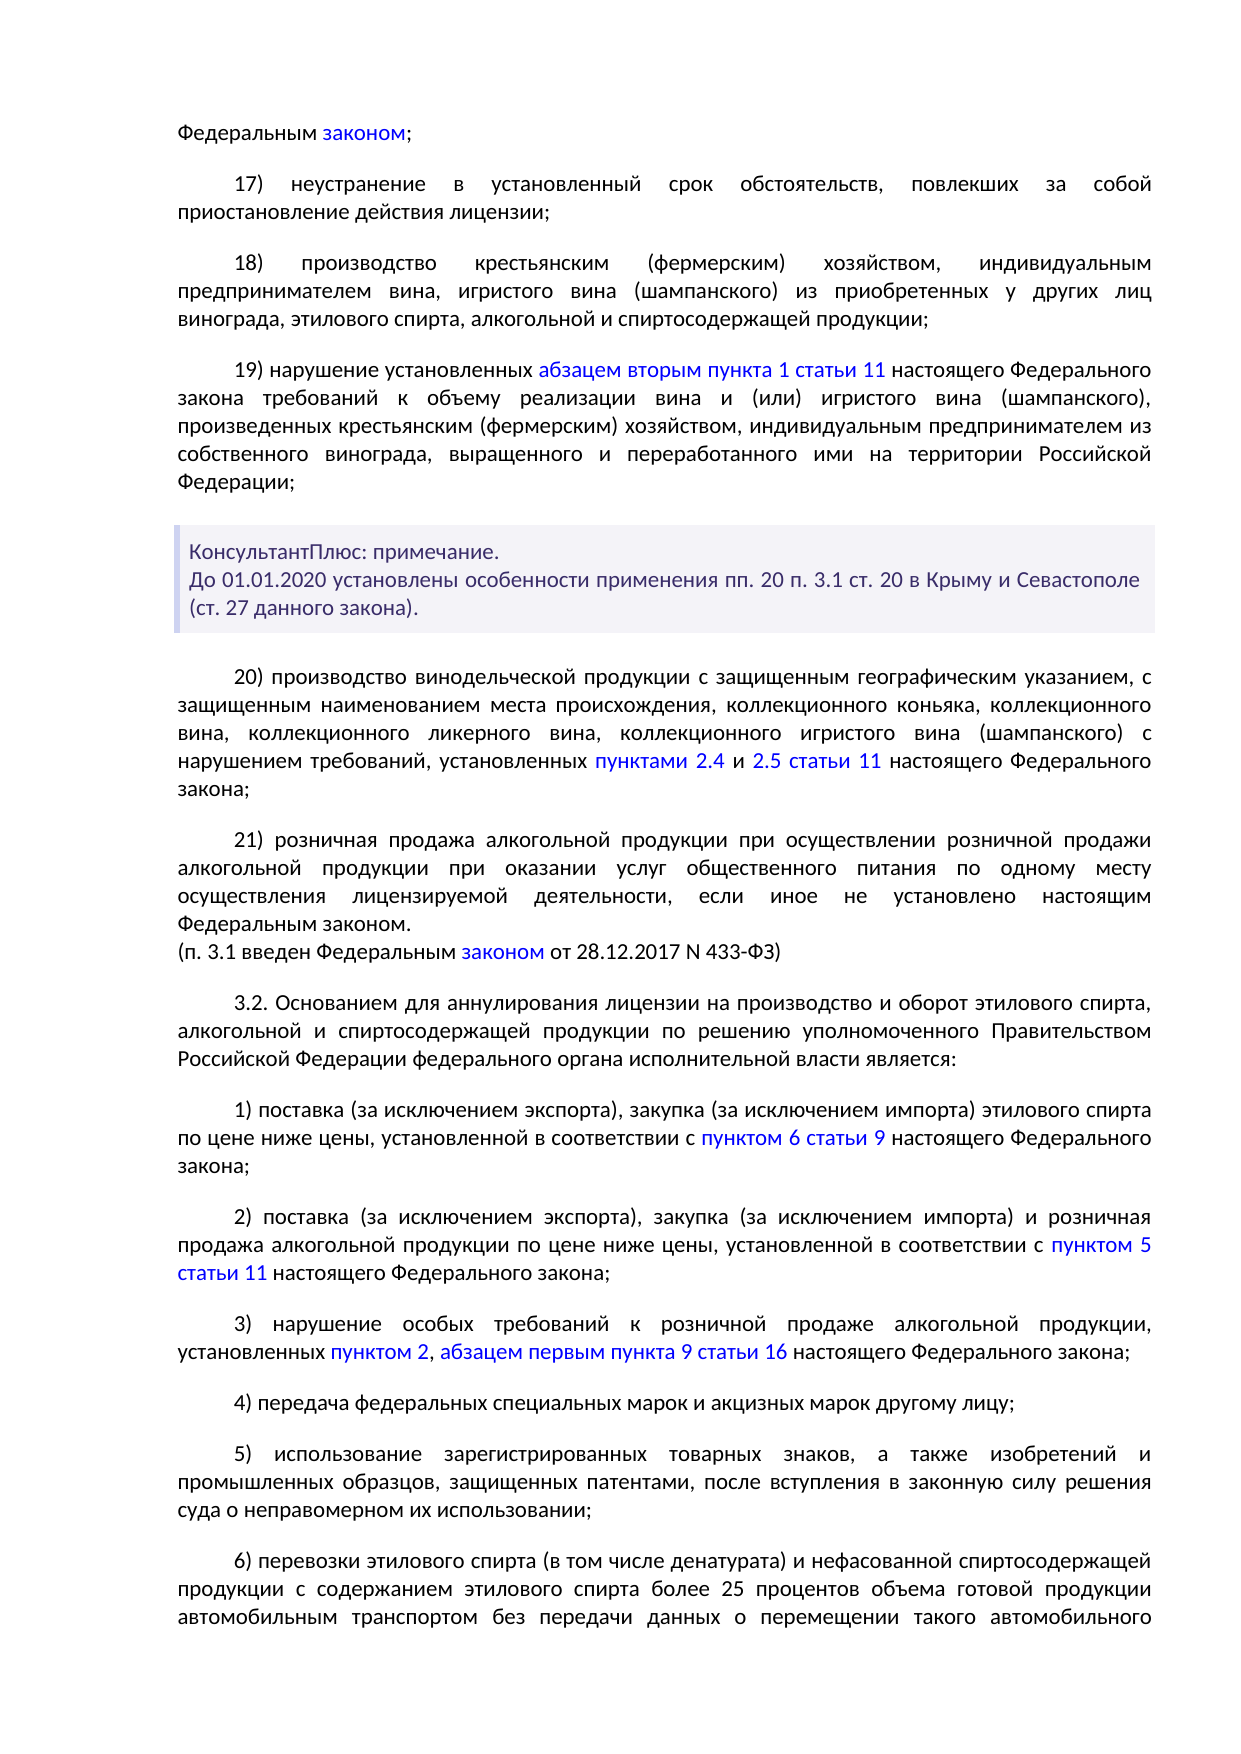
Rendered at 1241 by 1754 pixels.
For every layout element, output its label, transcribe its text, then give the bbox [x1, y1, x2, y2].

text 2) поставка (за исключением экспорта), закупка (за исключением импорта) и розничная продажа алкогольной продукции по цене ниже цены, установленной в соответствии с пунктом 5 статьи 11 настоящего Федерального закона; [177, 1202, 1152, 1286]
table_header КонсультантПлюс: примечание. До 01.01.2020 установлены особенности применения пп. 20 п. 3.1 ст. 20 в Крыму и Севастополе (ст. 27 данного закона). [180, 525, 1149, 633]
text (п. 3.1 введен Федеральным законом от 28.12.2017 N 433-ФЗ) [177, 937, 1152, 965]
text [177, 1546, 1152, 1630]
text 19) нарушение установленных абзацем вторым пункта 1 статьи 11 настоящего Федерального закона требований к объему реализации вина и (или) игристого вина (шампанского), произведенных крестьянским (фермерским) хозяйством, индивидуальным предпринимателем из собственного винограда, выращенного и переработанного ими на территории Российской Федерации; [177, 355, 1152, 495]
text 3) нарушение особых требований к розничной продаже алкогольной продукции, установленных пунктом 2, абзацем первым пункта 9 статьи 16 настоящего Федерального закона; [177, 1309, 1152, 1365]
text 20) производство винодельческой продукции с защищенным географическим указанием, с защищенным наименованием места происхождения, коллекционного коньяка, коллекционного вина, коллекционного ликерного вина, коллекционного игристого вина (шампанского) с нарушением требований, установленных пунктами 2.4 и 2.5 статьи 11 настоящего Федерального закона; [177, 662, 1152, 802]
text 18) производство крестьянским (фермерским) хозяйством, индивидуальным предпринимателем вина, игристого вина (шампанского) из приобретенных у других лиц винограда, этилового спирта, алкогольной и спиртосодержащей продукции; [177, 248, 1152, 332]
text 5) использование зарегистрированных товарных знаков, а также изобретений и промышленных образцов, защищенных патентами, после вступления в законную силу решения суда о неправомерном их использовании; [177, 1439, 1152, 1523]
text 1) поставка (за исключением экспорта), закупка (за исключением импорта) этилового спирта по цене ниже цены, установленной в соответствии с пунктом 6 статьи 9 настоящего Федерального закона; [177, 1095, 1152, 1179]
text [177, 118, 1152, 146]
text 21) розничная продажа алкогольной продукции при осуществлении розничной продажи алкогольной продукции при оказании услуг общественного питания по одному месту осуществления лицензируемой деятельности, если иное не установлено настоящим Федеральным законом. [177, 825, 1152, 937]
text 3.2. Основанием для аннулирования лицензии на производство и оборот этилового спирта, алкогольной и спиртосодержащей продукции по решению уполномоченного Правительством Российской Федерации федерального органа исполнительной власти является: [177, 988, 1152, 1072]
text 17) неустранение в установленный срок обстоятельств, повлекших за собой приостановление действия лицензии; [177, 169, 1152, 225]
text 4) передача федеральных специальных марок и акцизных марок другому лицу; [177, 1388, 1152, 1416]
